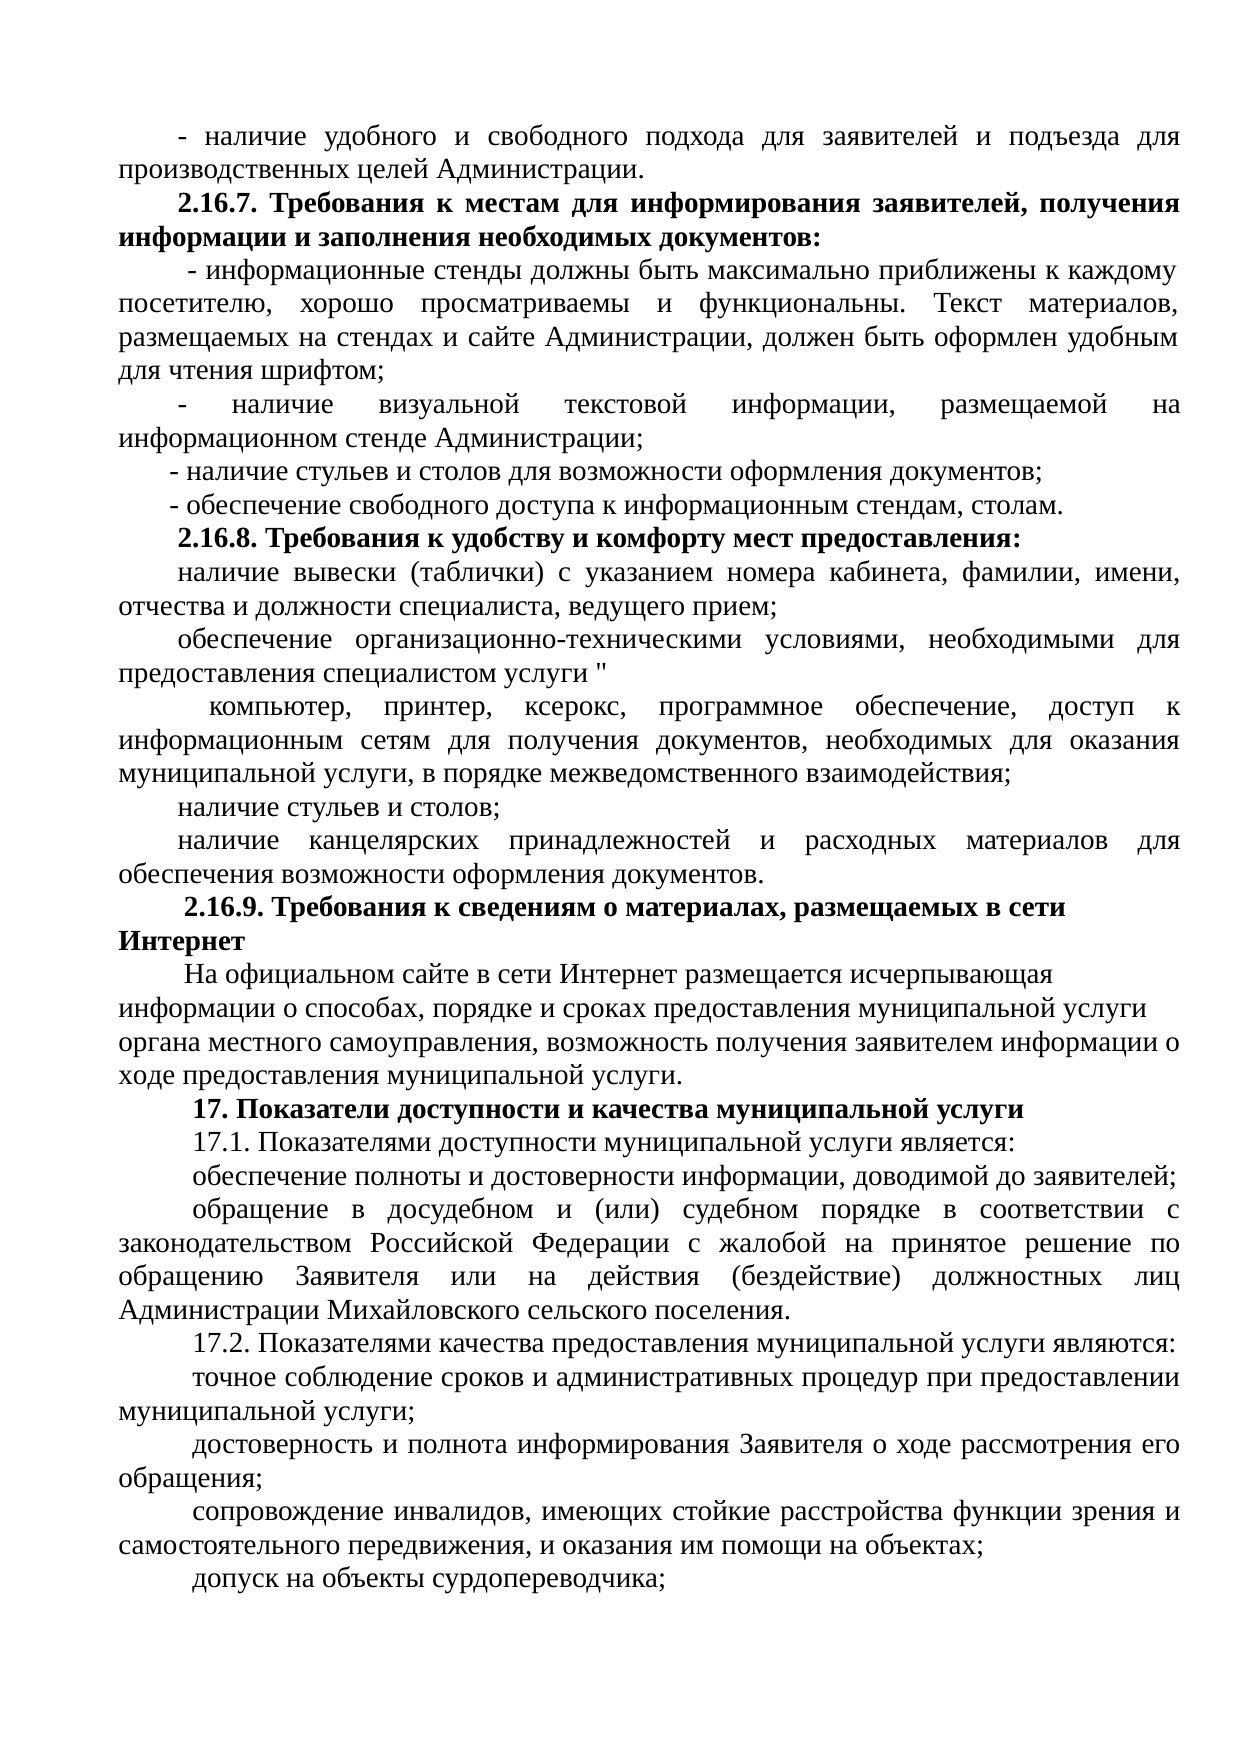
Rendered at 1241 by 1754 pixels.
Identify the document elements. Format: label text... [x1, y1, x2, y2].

text допуск на объекты сурдопереводчика; [118, 1560, 1181, 1594]
text обеспечение полноты и достоверности информации, доводимой до заявителей; [118, 1158, 1181, 1191]
text - наличие удобного и свободного подхода для заявителей и подъезда для производственных целей Администрации. [118, 118, 1181, 185]
text обращение в досудебном и (или) судебном порядке в соответствии с законодательством Российской Федерации с жалобой на принятое решение по обращению Заявителя или на действия (бездействие) должностных лиц Администрации Михайловского сельского поселения. [118, 1191, 1181, 1326]
text - наличие визуальной текстовой информации, размещаемой на информационном стенде Администрации; [118, 386, 1181, 453]
text 2.16.9. Требования к сведениям о материалах, размещаемых в сети Интернет [118, 889, 1181, 957]
text 2.16.7. Требования к местам для информирования заявителей, получения информации и заполнения необходимых документов: [118, 185, 1181, 252]
text наличие стульев и столов; [118, 789, 1181, 822]
text обеспечение организационно-техническими условиями, необходимыми для предоставления специалистом услуги " [118, 621, 1181, 688]
text сопровождение инвалидов, имеющих стойкие расстройства функции зрения и самостоятельного передвижения, и оказания им помощи на объектах; [118, 1493, 1181, 1560]
text наличие канцелярских принадлежностей и расходных материалов для обеспечения возможности оформления документов. [118, 822, 1181, 889]
text 2.16.8. Требования к удобству и комфорту мест предоставления: [118, 521, 1181, 554]
text - обеспечение свободного доступа к информационным стендам, столам. [118, 487, 1181, 521]
text точное соблюдение сроков и административных процедур при предоставлении муниципальной услуги; [118, 1359, 1181, 1426]
text На официальном сайте в сети Интернет размещается исчерпывающая информации о способах, порядке и сроках предоставления муниципальной услуги органа местного самоуправления, возможность получения заявителем информации о ходе предоставления муниципальной услуги. [118, 957, 1181, 1091]
text - информационные стенды должны быть максимально приближены к каждому посетителю, хорошо просматриваемы и функциональны. Текст материалов, размещаемых на стендах и сайте Администрации, должен быть оформлен удобным для чтения шрифтом; [118, 252, 1179, 386]
text достоверность и полнота информирования Заявителя о ходе рассмотрения его обращения; [118, 1426, 1181, 1493]
text 17. Показатели доступности и качества муниципальной услуги [118, 1091, 1181, 1124]
text - наличие стульев и столов для возможности оформления документов; [118, 453, 1181, 487]
text компьютер, принтер, ксерокс, программное обеспечение, доступ к информационным сетям для получения документов, необходимых для оказания муниципальной услуги, в порядке межведомственного взаимодействия; [118, 688, 1181, 789]
text наличие вывески (таблички) с указанием номера кабинета, фамилии, имени, отчества и должности специалиста, ведущего прием; [118, 554, 1181, 621]
text 17.1. Показателями доступности муниципальной услуги является: [118, 1124, 1181, 1158]
text 17.2. Показателями качества предоставления муниципальной услуги являются: [118, 1326, 1181, 1359]
